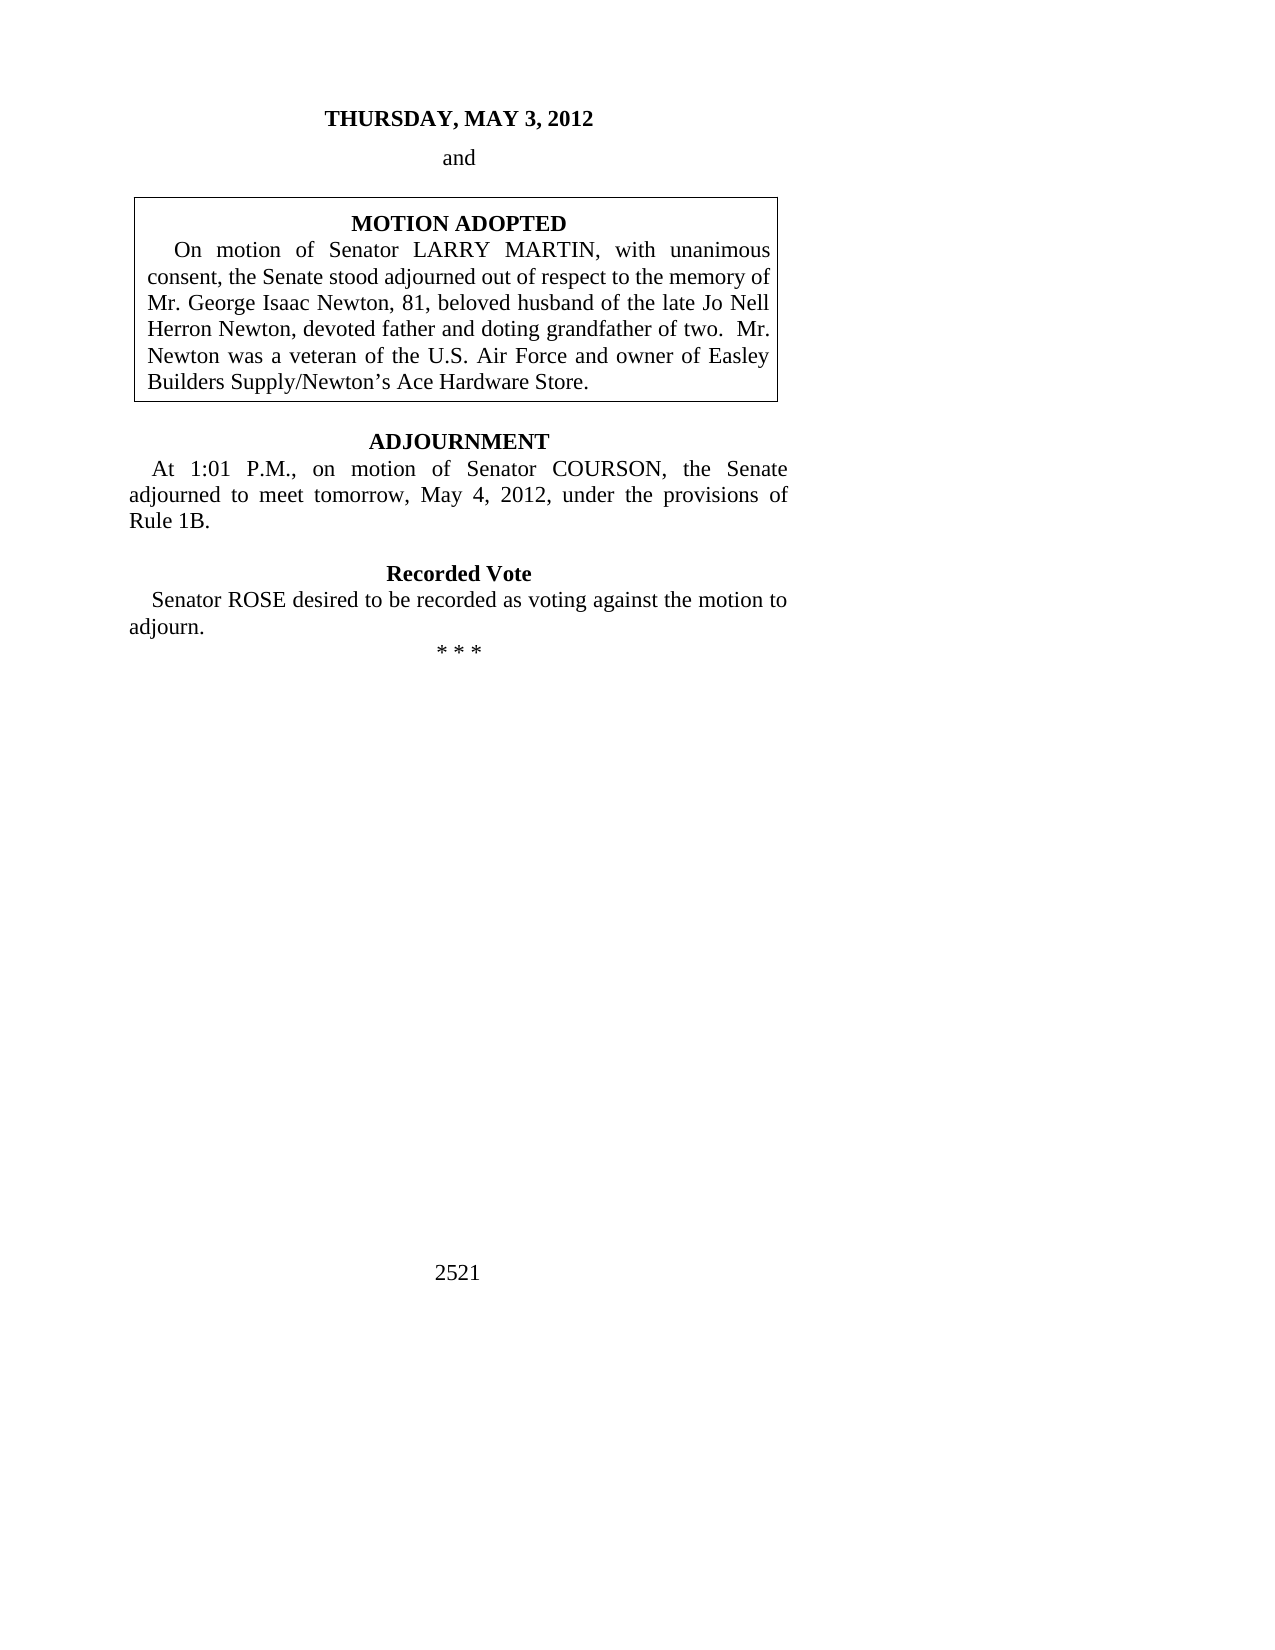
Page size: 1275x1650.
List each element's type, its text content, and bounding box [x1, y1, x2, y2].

text Recorded Vote [129, 560, 789, 586]
text At 1:01 P.M., on motion of Senator COURSON, the Senate adjourned to meet tomorrow, May 4, 2012, under the provisions of Rule 1B. [129, 454, 789, 534]
text and [129, 144, 789, 170]
text ADJOURNMENT [129, 428, 789, 454]
text MOTION ADOPTED [135, 198, 777, 223]
text Senator ROSE desired to be recorded as voting against the motion to adjourn. [129, 586, 789, 639]
text On motion of Senator LARRY MARTIN, with unanimous consent, the Senate stood adjourned out of respect to the memory of Mr. George Isaac Newton, 81, beloved husband of the late Jo Nell Herron Newton, devoted father and doting grandfather of two. Mr. Newton was a veteran of the U.S. Air Force and owner of Easley Builders Supply/Newton’s Ace Hardware Store. [135, 223, 777, 401]
text * * * [129, 639, 789, 665]
